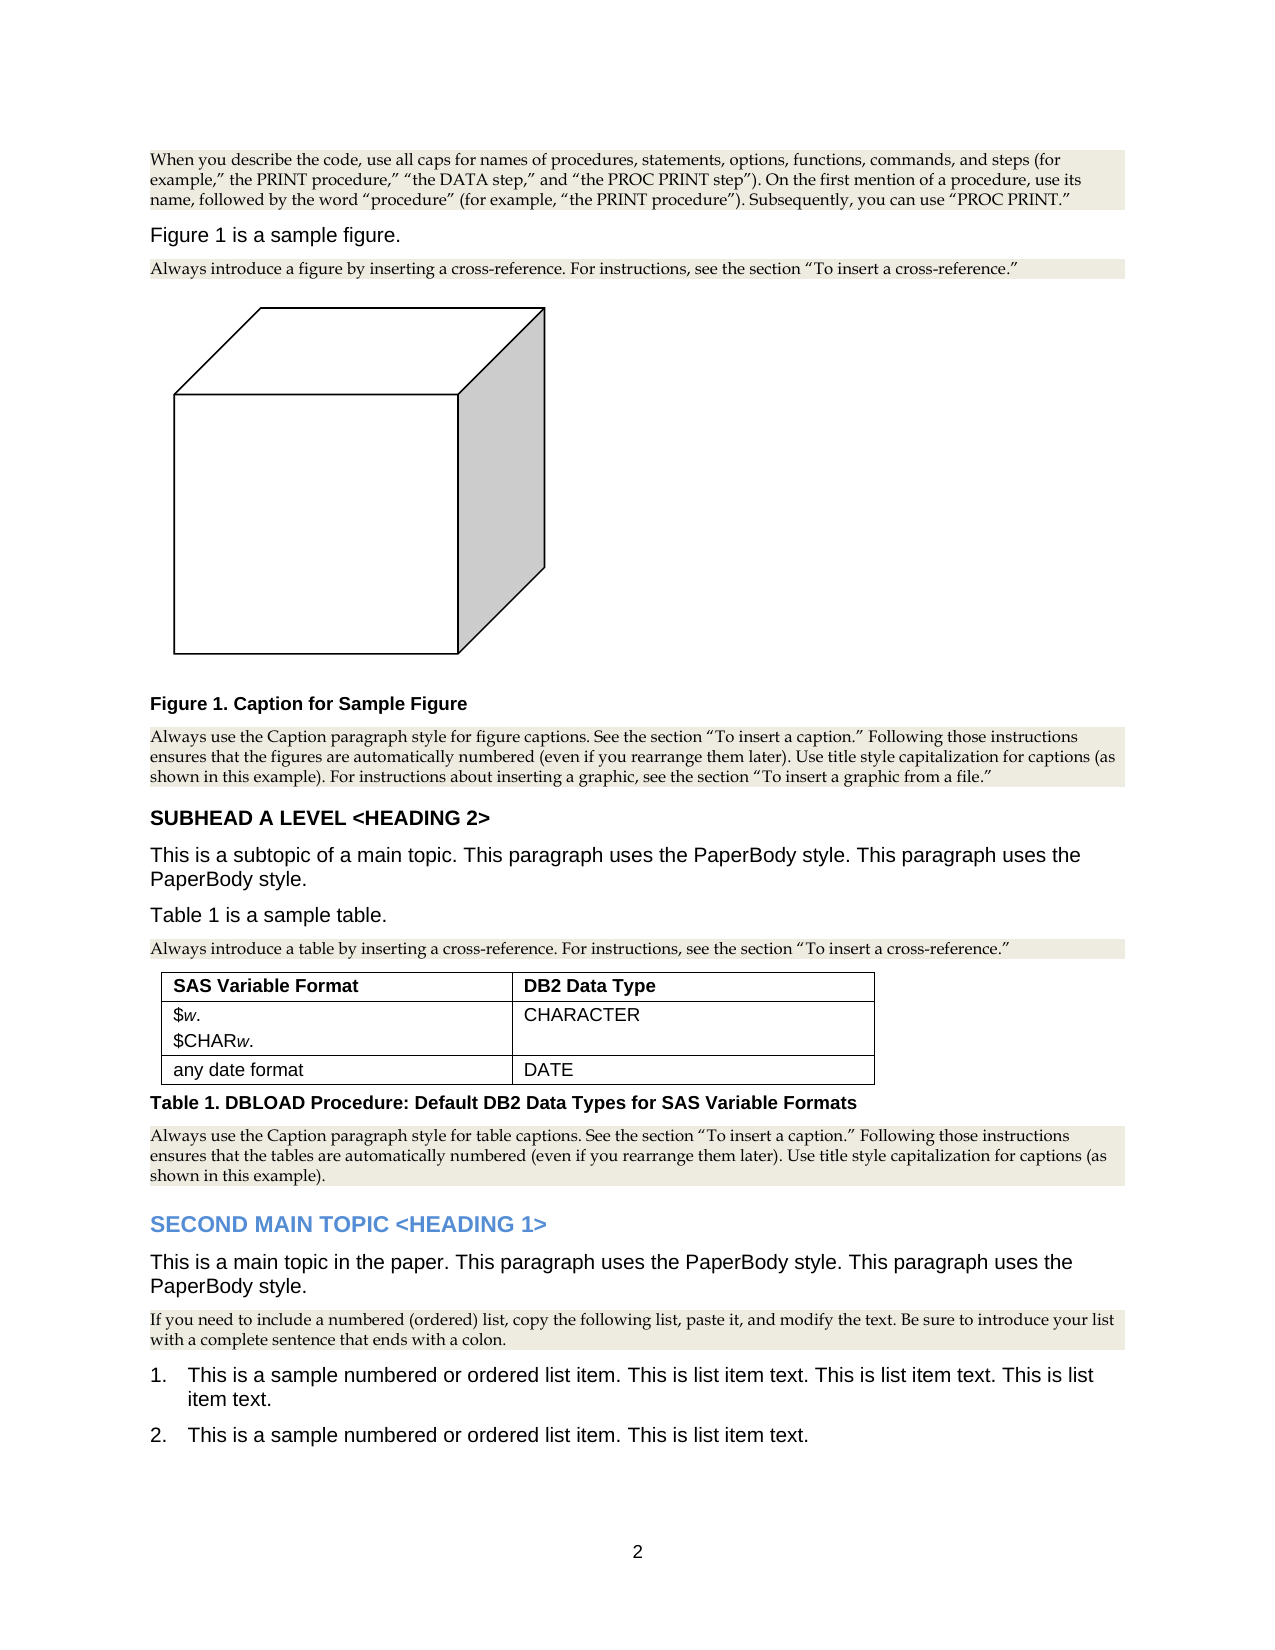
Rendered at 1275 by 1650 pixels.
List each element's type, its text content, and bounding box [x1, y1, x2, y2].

subtitle Second Main Topic <heading 1> [150, 1211, 1125, 1237]
text Always use the Caption paragraph style for table captions. See the section “To insert a caption.” Following those instructions ensures that the tables are automatically numbered (even if you rearrange them later). Use title style capitalization for captions (as shown in this example). [150, 1126, 1125, 1186]
subtitle Subhead A Level <heading 2> [150, 806, 1125, 830]
text Always introduce a table by inserting a cross-reference. For instructions, see the section “To insert a cross-reference.” [150, 939, 1125, 959]
text Table 1 is a sample table. [150, 903, 1125, 927]
text If you need to include a numbered (ordered) list, copy the following list, paste it, and modify the text. Be sure to introduce your list with a complete sentence that ends with a colon. [150, 1310, 1125, 1350]
text This is a main topic in the paper. This paragraph uses the PaperBody style. This paragraph uses the PaperBody style. [150, 1250, 1125, 1298]
table_header DB2 Data Type [513, 973, 874, 1001]
table_cell DATE [513, 1056, 874, 1084]
text Always introduce a figure by inserting a cross-reference. For instructions, see the section “To insert a cross-reference.” [150, 259, 1125, 279]
table_cell any date format [162, 1056, 512, 1084]
text This is a subtopic of a main topic. This paragraph uses the PaperBody style. This paragraph uses the PaperBody style. [150, 842, 1125, 890]
text When you describe the code, use all caps for names of procedures, statements, options, functions, commands, and steps (for example,” the PRINT procedure,” “the DATA step,” and “the PROC PRINT step”). On the first mention of a procedure, use its name, followed by the word “procedure” (for example, “the PRINT procedure”). Subsequently, you can use “PROC PRINT.” [150, 150, 1125, 210]
table_cell $w. $CHARw. [162, 1002, 512, 1055]
list This is a sample numbered or ordered list item. This is list item text. [150, 1423, 1125, 1447]
text Figure 1 is a sample figure. [150, 223, 1125, 247]
table_header SAS Variable Format [162, 973, 512, 1001]
table_cell CHARACTER [513, 1002, 874, 1055]
list This is a sample numbered or ordered list item. This is list item text. This is list item text. This is list item text. [150, 1363, 1125, 1411]
text Always use the Caption paragraph style for figure captions. See the section “To insert a caption.” Following those instructions ensures that the figures are automatically numbered (even if you rearrange them later). Use title style capitalization for captions (as shown in this example). For instructions about inserting a graphic, see the section “To insert a graphic from a file.” [150, 727, 1125, 787]
